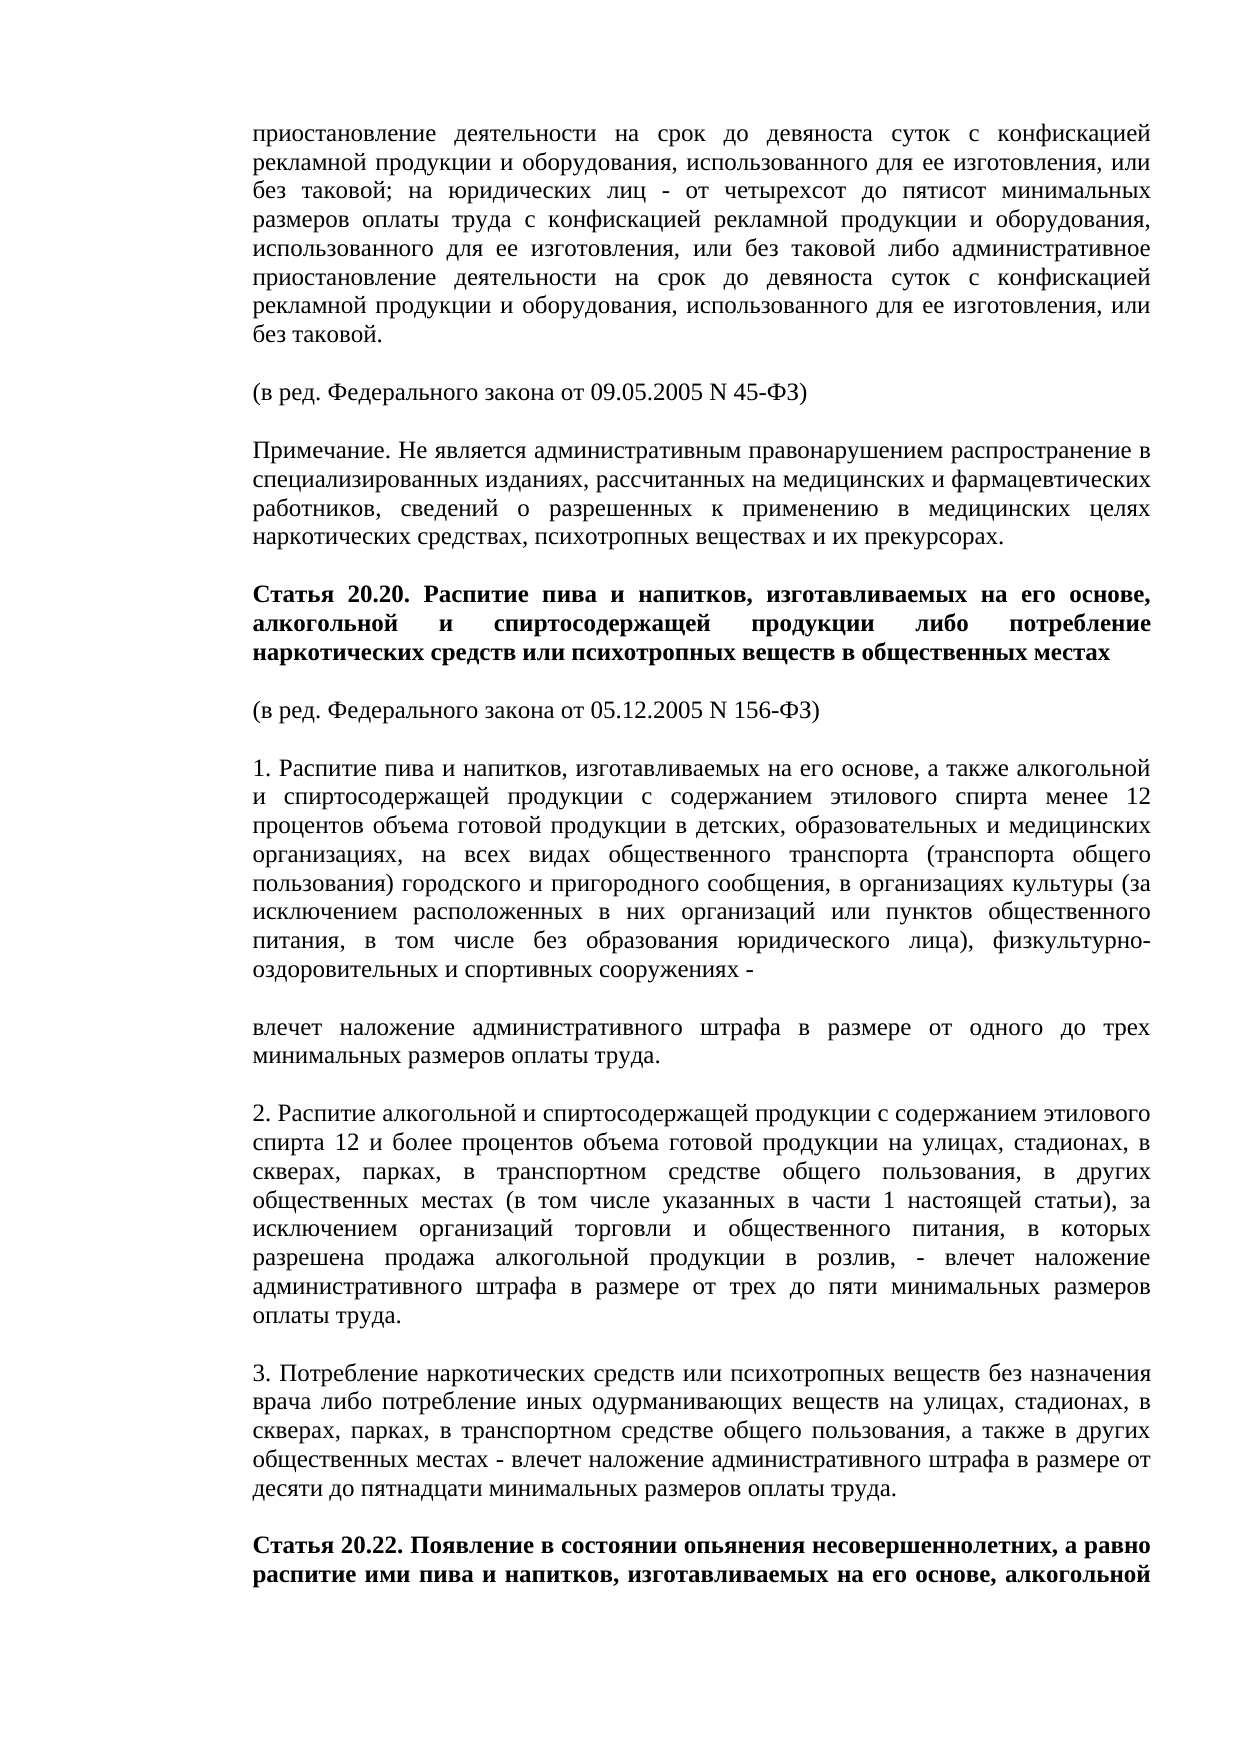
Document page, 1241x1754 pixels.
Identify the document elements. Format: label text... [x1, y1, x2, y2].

text 2. Распитие алкогольной и спиртосодержащей продукции с содержанием этилового спирта 12 и более процентов объема готовой продукции на улицах, стадионах, в скверах, парках, в транспортном средстве общего пользования, в других общественных местах (в том числе указанных в части 1 настоящей статьи), за исключением организаций торговли и общественного питания, в которых разрешена продажа алкогольной продукции в розлив, - влечет наложение административного штрафа в размере от трех до пяти минимальных размеров оплаты труда. [252, 1098, 1152, 1328]
text Статья 20.20. Распитие пива и напитков, изготавливаемых на его основе, алкогольной и спиртосодержащей продукции либо потребление наркотических средств или психотропных веществ в общественных местах [252, 579, 1152, 666]
text 3. Потребление наркотических средств или психотропных веществ без назначения врача либо потребление иных одурманивающих веществ на улицах, стадионах, в скверах, парках, в транспортном средстве общего пользования, а также в других общественных местах - влечет наложение административного штрафа в размере от десяти до пятнадцати минимальных размеров оплаты труда. [252, 1358, 1152, 1501]
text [252, 1531, 1152, 1588]
text Примечание. Не является административным правонарушением распространение в специализированных изданиях, рассчитанных на медицинских и фармацевтических работников, сведений о разрешенных к применению в медицинских целях наркотических средствах, психотропных веществах и их прекурсорах. [252, 435, 1152, 550]
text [252, 118, 1152, 348]
text влечет наложение административного штрафа в размере от одного до трех минимальных размеров оплаты труда. [252, 1012, 1152, 1069]
text 1. Распитие пива и напитков, изготавливаемых на его основе, а также алкогольной и спиртосодержащей продукции с содержанием этилового спирта менее 12 процентов объема готовой продукции в детских, образовательных и медицинских организациях, на всех видах общественного транспорта (транспорта общего пользования) городского и пригородного сообщения, в организациях культуры (за исключением расположенных в них организаций или пунктов общественного питания, в том числе без образования юридического лица), физкультурно-оздоровительных и спортивных сооружениях - [252, 753, 1152, 983]
text (в ред. Федерального закона от 05.12.2005 N 156-ФЗ) [252, 695, 1152, 723]
text (в ред. Федерального закона от 09.05.2005 N 45-ФЗ) [252, 377, 1152, 406]
